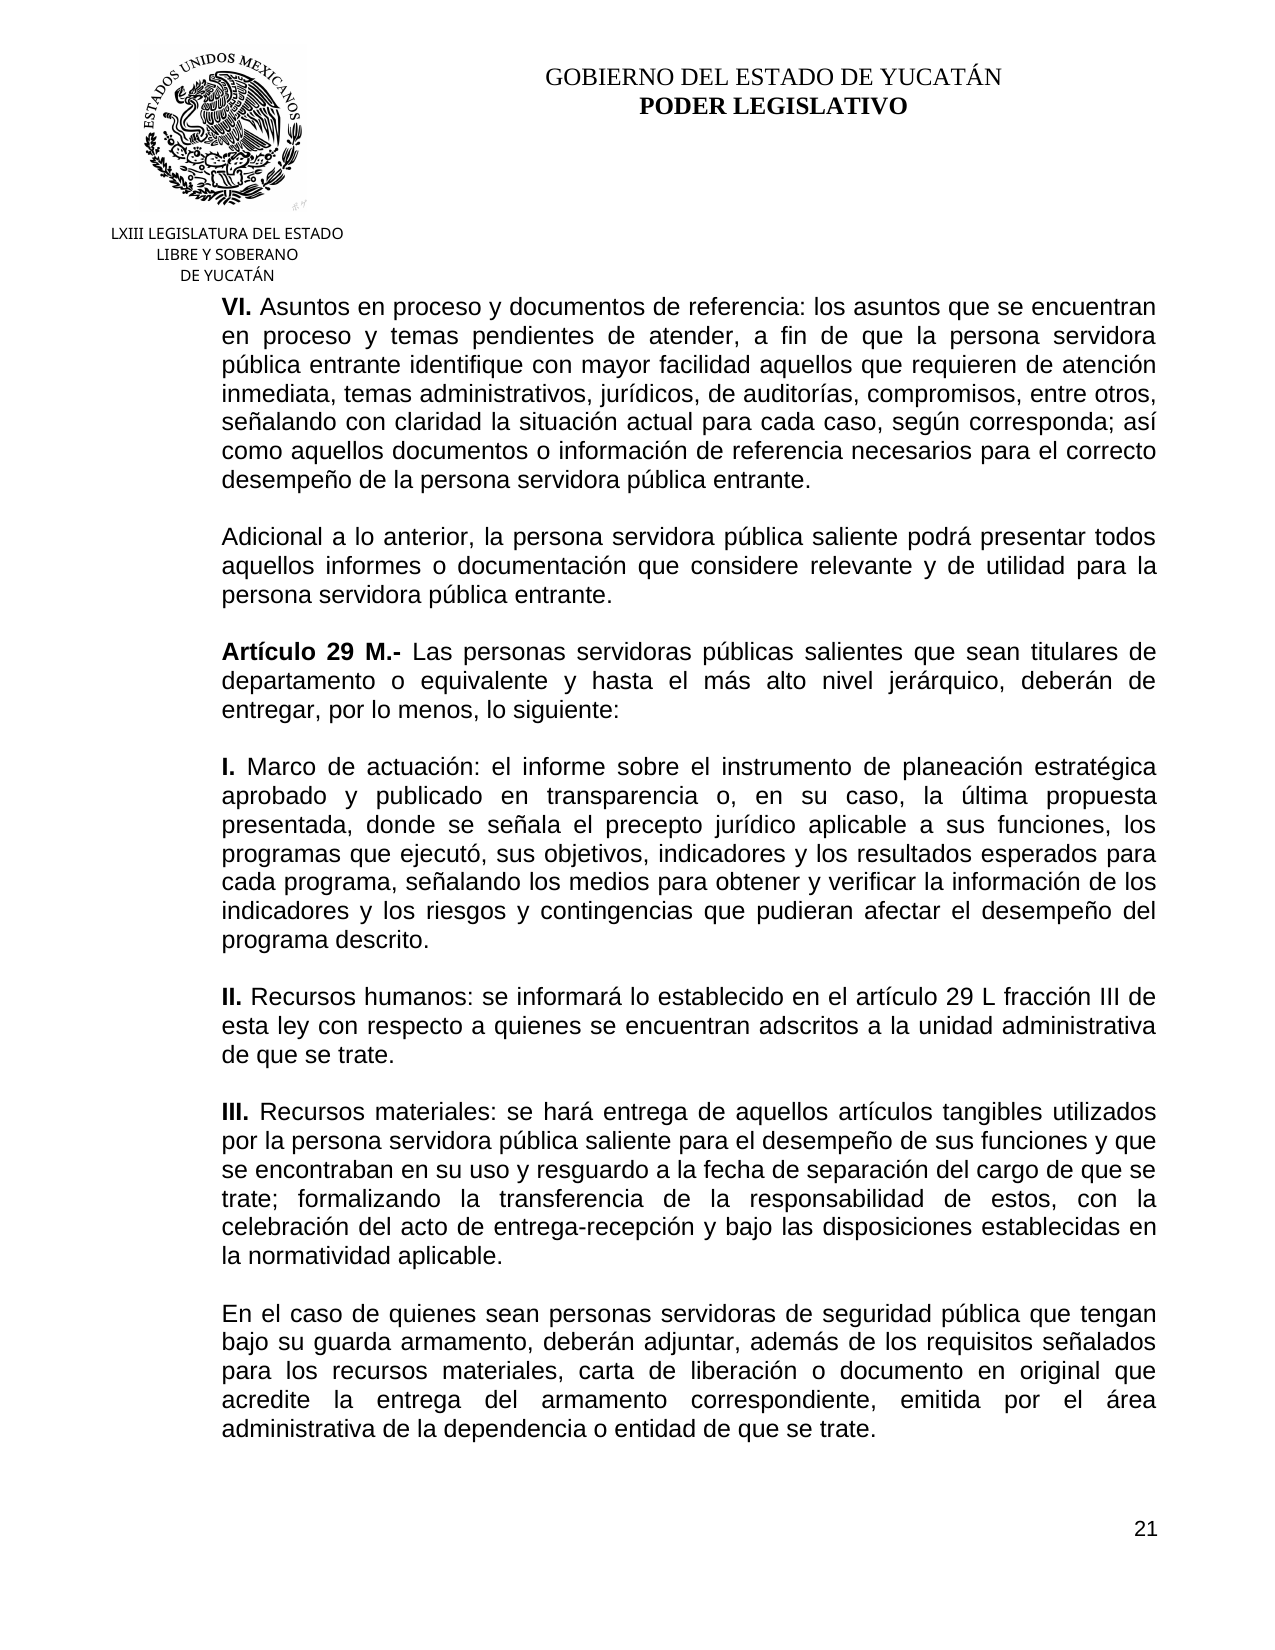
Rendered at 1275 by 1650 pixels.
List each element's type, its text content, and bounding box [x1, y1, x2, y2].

text III. Recursos materiales: se hará entrega de aquellos artículos tangibles utilizados por la persona servidora pública saliente para el desempeño de sus funciones y que se encontraban en su uso y resguardo a la fecha de separación del cargo de que se trate; formalizando la transferencia de la responsabilidad de estos, con la celebración del acto de entrega-recepción y bajo las disposiciones establecidas en la normatividad aplicable. [221, 1097, 1158, 1270]
text VI. Asuntos en proceso y documentos de referencia: los asuntos que se encuentran en proceso y temas pendientes de atender, a fin de que la persona servidora pública entrante identifique con mayor facilidad aquellos que requieren de atención inmediata, temas administrativos, jurídicos, de auditorías, compromisos, entre otros, señalando con claridad la situación actual para cada caso, según corresponda; así como aquellos documentos o información de referencia necesarios para el correcto desempeño de la persona servidora pública entrante. [221, 292, 1158, 493]
text En el caso de quienes sean personas servidoras de seguridad pública que tengan bajo su guarda armamento, deberán adjuntar, además de los requisitos señalados para los recursos materiales, carta de liberación o documento en original que acredite la entrega del armamento correspondiente, emitida por el área administrativa de la dependencia o entidad de que se trate. [221, 1298, 1158, 1442]
text II. Recursos humanos: se informará lo establecido en el artículo 29 L fracción III de esta ley con respecto a quienes se encuentran adscritos a la unidad administrativa de que se trate. [221, 982, 1158, 1068]
picture [138, 44, 308, 212]
text Adicional a lo anterior, la persona servidora pública saliente podrá presentar todos aquellos informes o documentación que considere relevante y de utilidad para la persona servidora pública entrante. [221, 522, 1158, 608]
text Artículo 29 M.- Las personas servidoras públicas salientes que sean titulares de departamento o equivalente y hasta el más alto nivel jerárquico, deberán de entregar, por lo menos, lo siguiente: [221, 637, 1158, 723]
text I. Marco de actuación: el informe sobre el instrumento de planeación estratégica aprobado y publicado en transparencia o, en su caso, la última propuesta presentada, donde se señala el precepto jurídico aplicable a sus funciones, los programas que ejecutó, sus objetivos, indicadores y los resultados esperados para cada programa, señalando los medios para obtener y verificar la información de los indicadores y los riesgos y contingencias que pudieran afectar el desempeño del programa descrito. [221, 752, 1158, 953]
